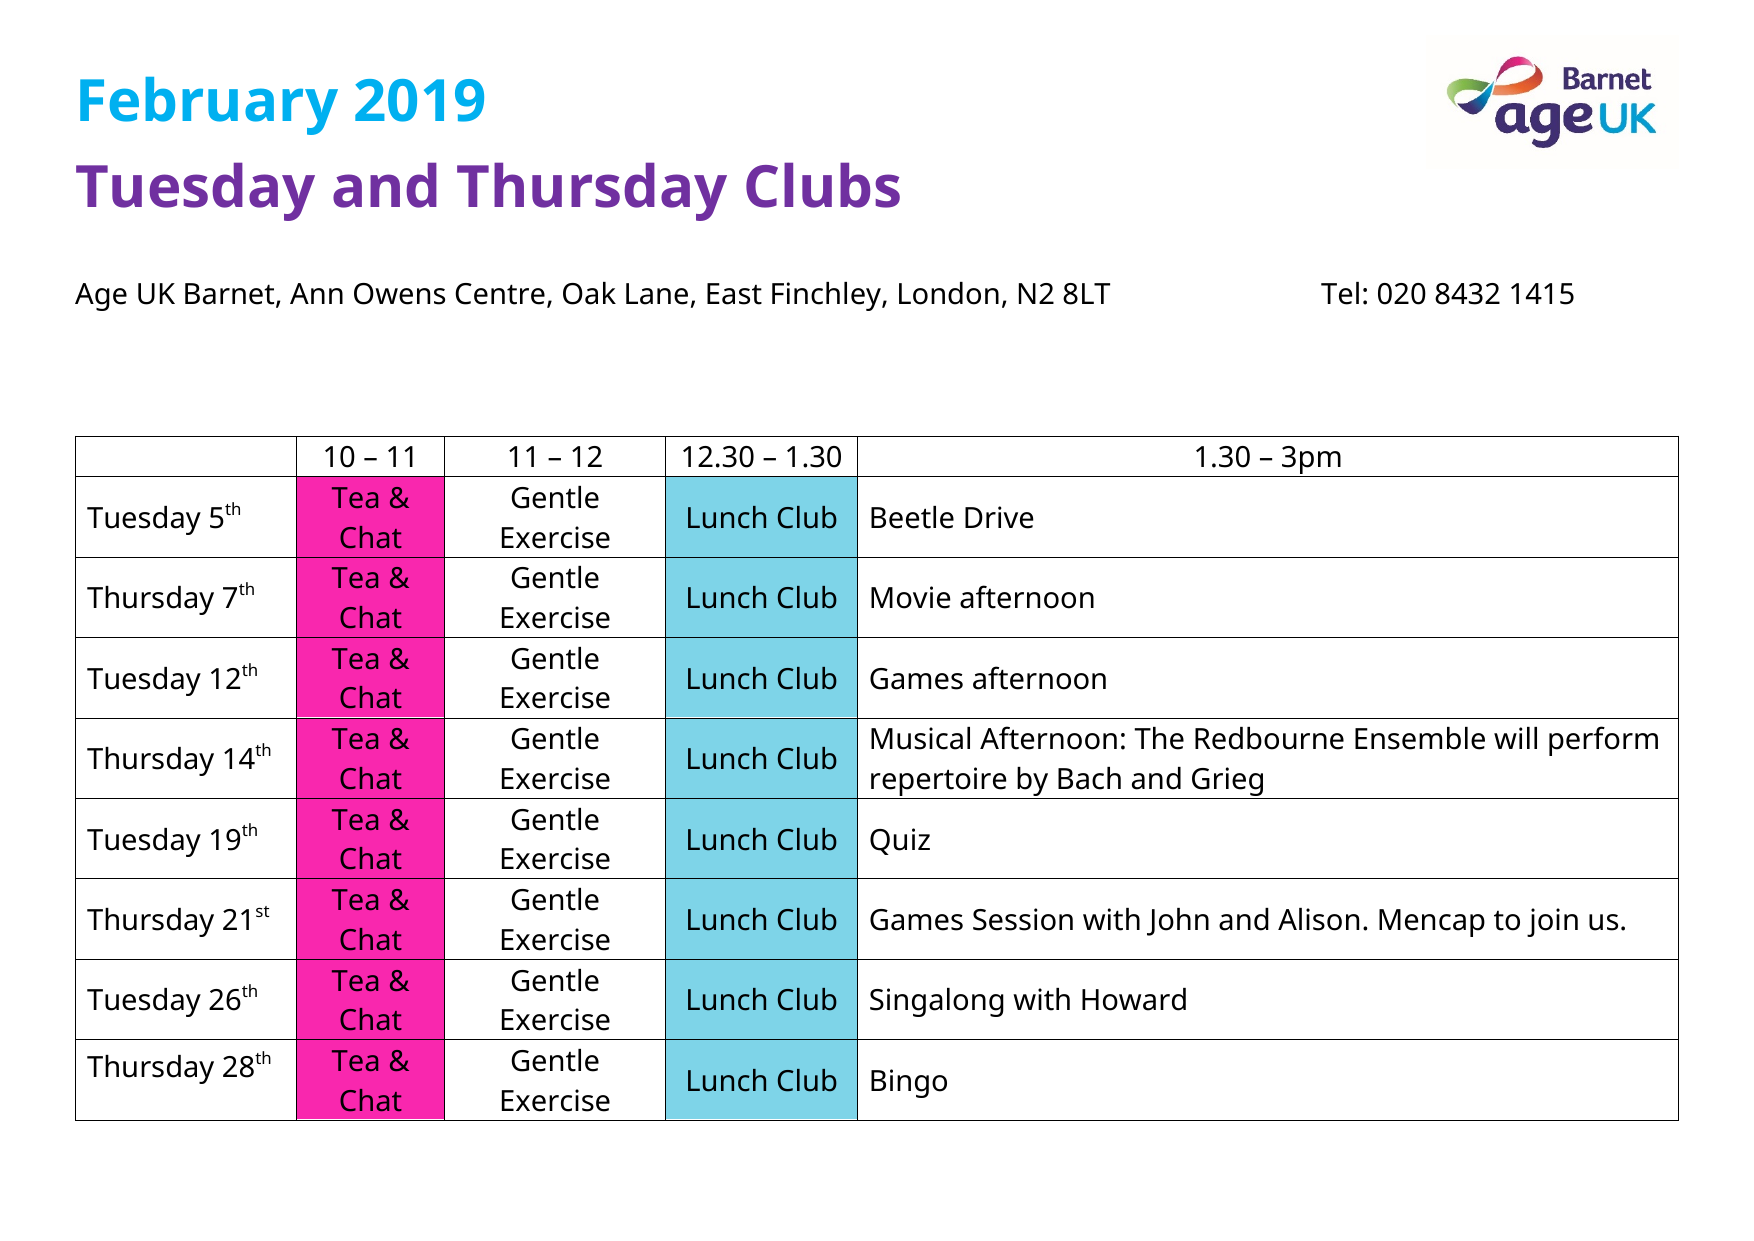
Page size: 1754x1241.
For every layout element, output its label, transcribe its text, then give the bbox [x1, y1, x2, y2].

text February 2019 [75, 59, 1426, 138]
table_cell Lunch Club [666, 799, 857, 878]
table_cell Games Session with John and Alison. Mencap to join us. [858, 879, 1678, 959]
table_cell Tea & Chat [297, 879, 444, 959]
table_cell Tea & Chat [297, 1040, 444, 1119]
table_cell Tuesday 26th [76, 960, 296, 1039]
table_cell Tea & Chat [297, 638, 444, 717]
table_cell Thursday 28th [76, 1040, 296, 1119]
table_header 10 – 11 [297, 437, 444, 476]
table_cell Tea & Chat [297, 719, 444, 798]
table_cell Thursday 7th [76, 558, 296, 637]
table_cell Tea & Chat [297, 799, 444, 878]
table_cell Lunch Club [666, 1040, 857, 1119]
table_cell Tuesday 19th [76, 799, 296, 878]
table_cell Tea & Chat [297, 477, 444, 557]
table_cell Lunch Club [666, 960, 857, 1039]
table_cell Lunch Club [666, 719, 857, 798]
table_cell Gentle Exercise [445, 1040, 665, 1119]
table_cell Tuesday 5th [76, 477, 296, 557]
table_header 12.30 – 1.30 [666, 437, 857, 476]
text Age UK Barnet, Ann Owens Centre, Oak Lane, East Finchley, London, N2 8LT Tel: 020 8432 1415 [75, 273, 1679, 313]
table_header 11 – 12 [445, 437, 665, 476]
table_cell Gentle Exercise [445, 719, 665, 798]
table_cell Singalong with Howard [858, 960, 1678, 1039]
table_header [76, 437, 296, 476]
table_cell Gentle Exercise [445, 558, 665, 637]
table_cell Gentle Exercise [445, 960, 665, 1039]
picture [1426, 35, 1679, 169]
table_cell Tea & Chat [297, 558, 444, 637]
table_cell Lunch Club [666, 879, 857, 959]
table_cell Gentle Exercise [445, 879, 665, 959]
table_cell Lunch Club [666, 638, 857, 717]
table_cell Lunch Club [666, 477, 857, 557]
table_cell Gentle Exercise [445, 799, 665, 878]
table_cell Bingo [858, 1040, 1678, 1119]
table_cell Thursday 21st [76, 879, 296, 959]
table_cell Gentle Exercise [445, 638, 665, 717]
table_cell Quiz [858, 799, 1678, 878]
table_cell Movie afternoon [858, 558, 1678, 637]
table_cell Beetle Drive [858, 477, 1678, 557]
table_header 1.30 – 3pm [858, 437, 1678, 476]
table_cell Games afternoon [858, 638, 1678, 717]
table_cell Lunch Club [666, 558, 857, 637]
table_cell Tuesday 12th [76, 638, 296, 717]
table_cell Musical Afternoon: The Redbourne Ensemble will perform repertoire by Bach and Grieg [858, 719, 1678, 798]
table_cell Tea & Chat [297, 960, 444, 1039]
table_cell Gentle Exercise [445, 477, 665, 557]
table_cell Thursday 14th [76, 719, 296, 798]
text Tuesday and Thursday Clubs [75, 145, 1679, 224]
